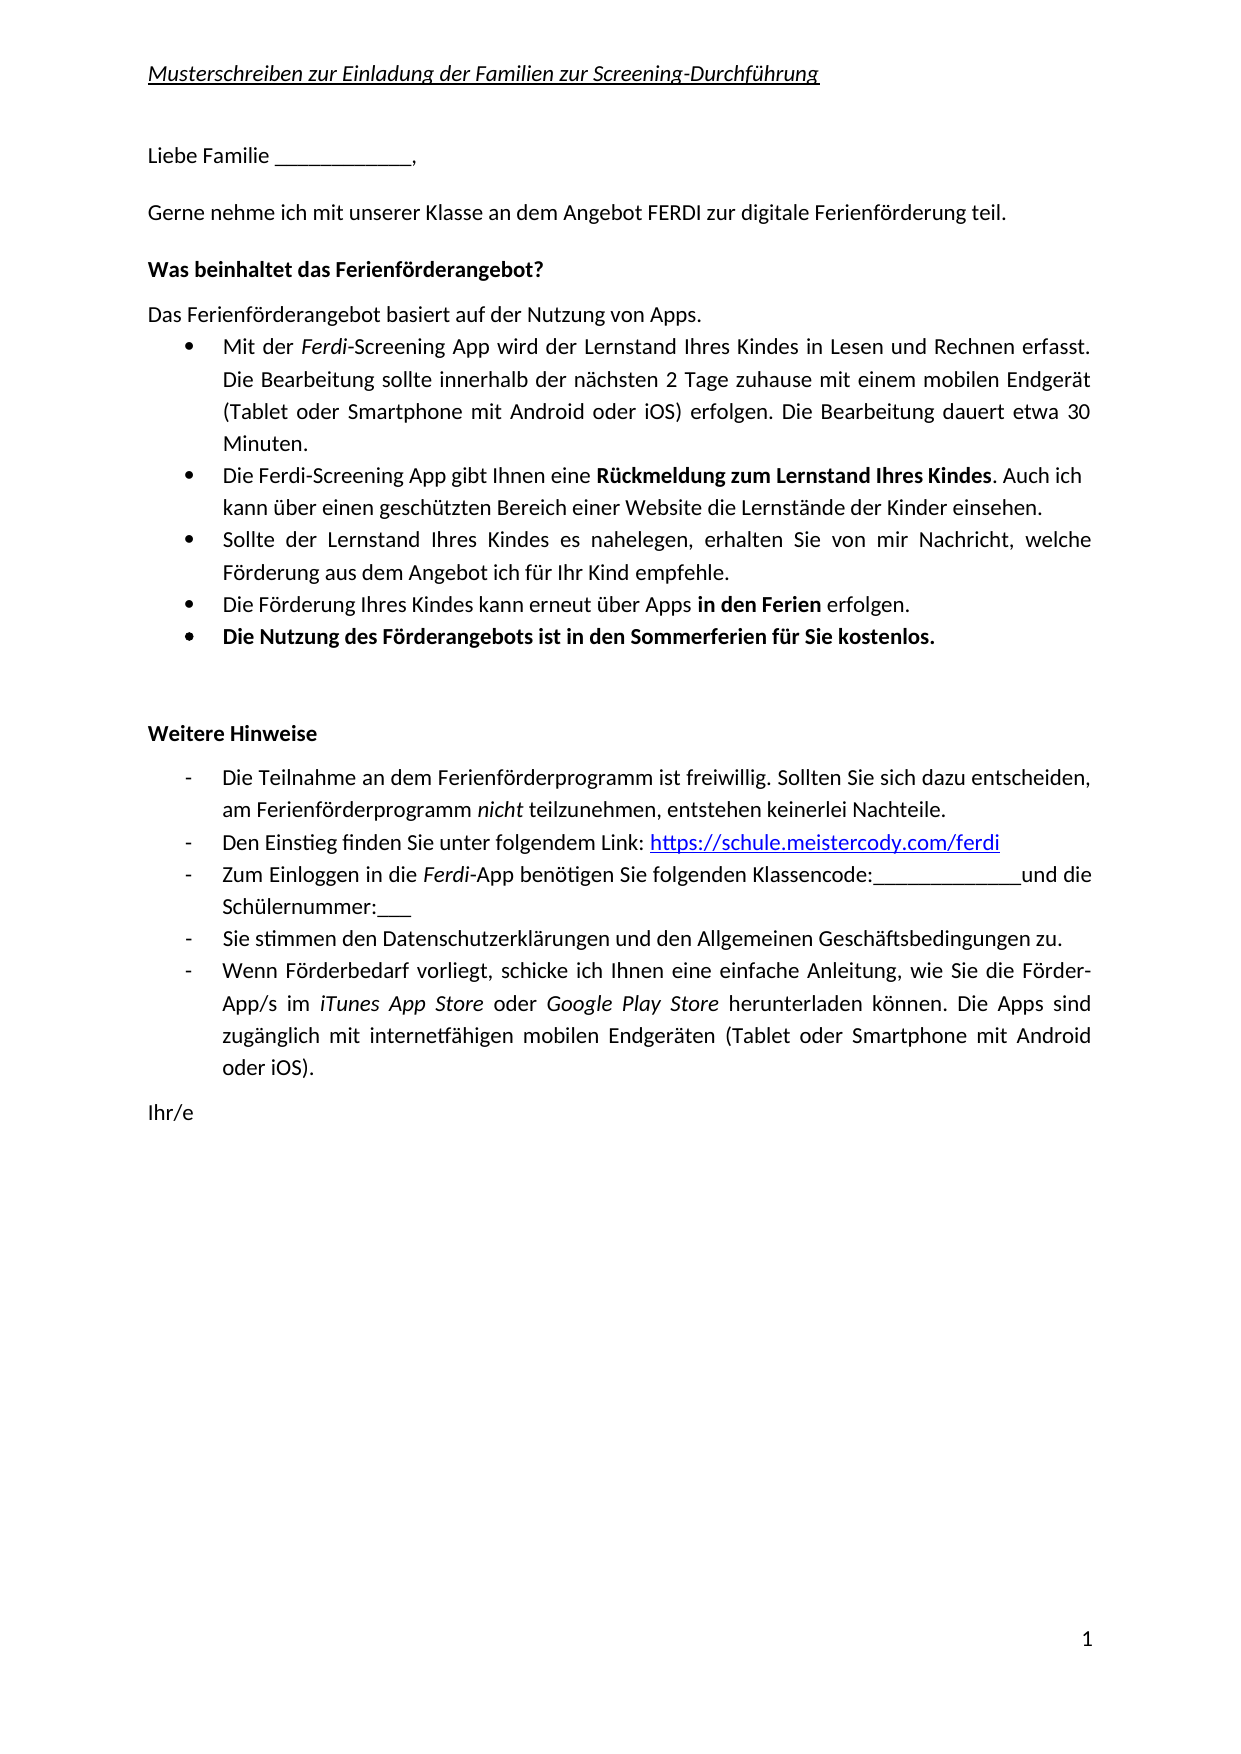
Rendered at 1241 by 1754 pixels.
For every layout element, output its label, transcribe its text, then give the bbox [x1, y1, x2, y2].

list Die Ferdi-Screening App gibt Ihnen eine Rückmeldung zum Lernstand Ihres Kindes. Auch ich kann über einen geschützten Bereich einer Website die Lernstände der Kinder einsehen. [185, 461, 1093, 521]
list Den Einstieg finden Sie unter folgendem Link: https://schule.meistercody.com/ferdi [185, 828, 1093, 856]
list Die Förderung Ihres Kindes kann erneut über Apps in den Ferien erfolgen. [185, 590, 1093, 618]
text Was beinhaltet das Ferienförderangebot? [148, 256, 1093, 284]
text Liebe Familie ____________, [148, 141, 1093, 169]
list Die Nutzung des Förderangebots ist in den Sommerferien für Sie kostenlos. [185, 622, 1093, 650]
text Musterschreiben zur Einladung der Familien zur Screening-Durchführung [148, 59, 1093, 87]
list Sollte der Lernstand Ihres Kindes es nahelegen, erhalten Sie von mir Nachricht, welche Förderung aus dem Angebot ich für Ihr Kind empfehle. [185, 526, 1093, 586]
list Die Teilnahme an dem Ferienförderprogramm ist freiwillig. Sollten Sie sich dazu entscheiden, am Ferienförderprogramm nicht teilzunehmen, entstehen keinerlei Nachteile. [185, 763, 1093, 824]
text Das Ferienförderangebot basiert auf der Nutzung von Apps. [148, 300, 1093, 328]
text Gerne nehme ich mit unserer Klasse an dem Angebot FERDI zur digitale Ferienförderung teil. [148, 198, 1093, 226]
list Zum Einloggen in die Ferdi-App benötigen Sie folgenden Klassencode:_____________und die Schülernummer:___ [185, 860, 1093, 920]
list Mit der Ferdi-Screening App wird der Lernstand Ihres Kindes in Lesen und Rechnen erfasst. Die Bearbeitung sollte innerhalb der nächsten 2 Tage zuhause mit einem mobilen Endgerät (Tablet oder Smartphone mit Android oder iOS) erfolgen. Die Bearbeitung dauert etwa 30 Minuten. [185, 332, 1093, 457]
text Ihr/e [148, 1098, 1093, 1126]
list Wenn Förderbedarf vorliegt, schicke ich Ihnen eine einfache Anleitung, wie Sie die Förder-App/s im iTunes App Store oder Google Play Store herunterladen können. Die Apps sind zugänglich mit internetfähigen mobilen Endgeräten (Tablet oder Smartphone mit Android oder iOS). [185, 957, 1093, 1081]
list Sie stimmen den Datenschutzerklärungen und den Allgemeinen Geschäftsbedingungen zu. [185, 924, 1093, 952]
text Weitere Hinweise [148, 719, 1093, 747]
